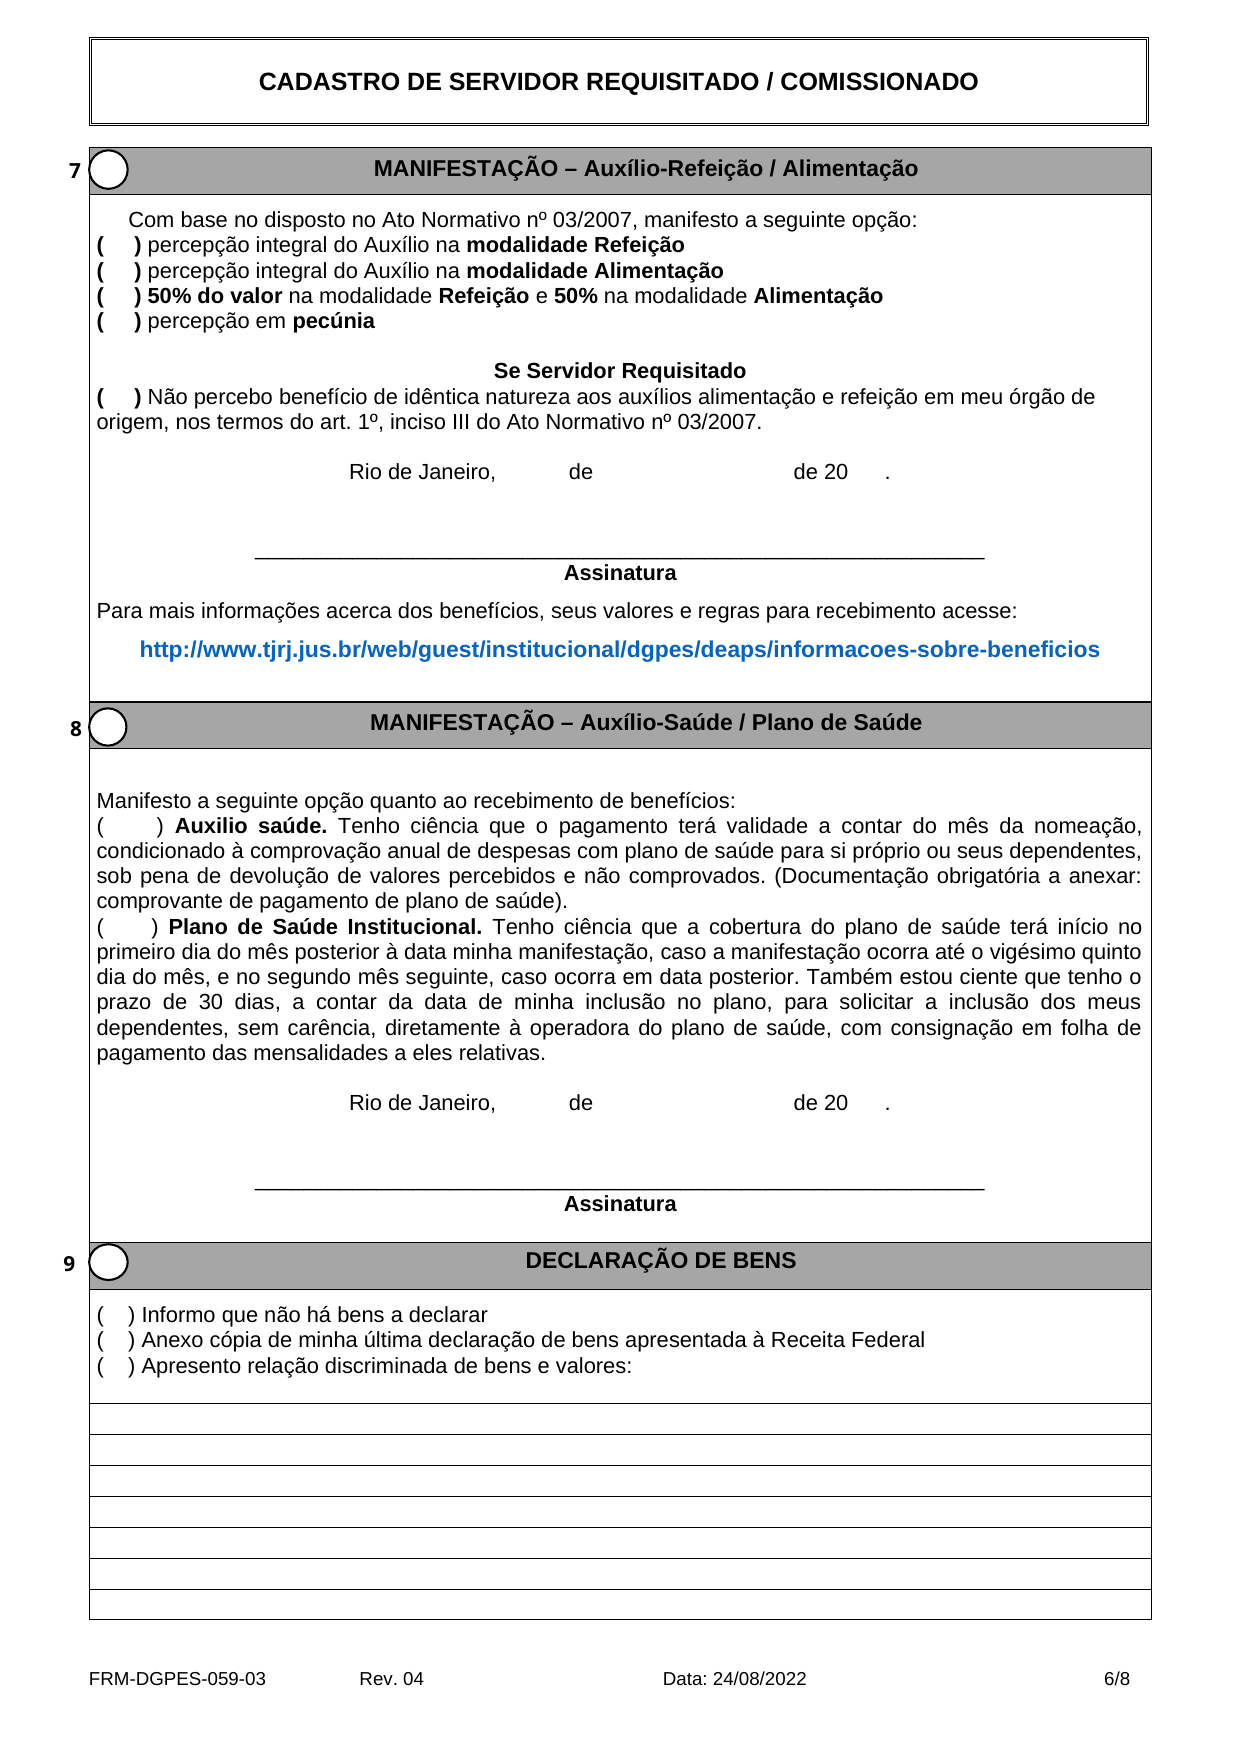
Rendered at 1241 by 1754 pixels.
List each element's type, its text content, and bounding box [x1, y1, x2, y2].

table_cell [90, 1404, 1151, 1434]
table_cell MANIFESTAÇÃO – Auxílio-Saúde / Plano de Saúde [90, 703, 1151, 748]
table_header MANIFESTAÇÃO – Auxílio-Refeição / Alimentação [90, 148, 1151, 194]
table_cell [90, 1466, 1151, 1496]
table_cell [90, 1590, 1151, 1619]
table_cell DECLARAÇÃO DE BENS [90, 1243, 1151, 1289]
table_cell Com base no disposto no Ato Normativo nº 03/2007, manifesto a seguinte opção: ( ) percepção integral do Auxílio na modalidade Refeição ( ) percepção integral do Auxílio na modalidade Alimentação ( ) 50% do valor na modalidade Refeição e 50% na modalidade Alimentação ( ) percepção em pecúnia Se Servidor Requisitado ( ) Não percebo benefício de idêntica natureza aos auxílios alimentação e refeição em meu órgão de origem, nos termos do art. 1º, inciso III do Ato Normativo nº 03/2007. Rio de Janeiro, de de 20 . ____________________________________________________________ Assinatura Para mais informações acerca dos benefícios, seus valores e regras para recebimento acesse: http://www.tjrj.jus.br/web/guest/institucional/dgpes/deaps/informacoes-sobre-beneficios [90, 195, 1151, 701]
table_cell [90, 1559, 1151, 1588]
table_cell [90, 1528, 1151, 1557]
table_cell [90, 1435, 1151, 1465]
table_cell [90, 1497, 1151, 1527]
table_cell ( ) Informo que não há bens a declarar ( ) Anexo cópia de minha última declaração de bens apresentada à Receita Federal ( ) Apresento relação discriminada de bens e valores: [90, 1290, 1151, 1403]
table_cell Manifesto a seguinte opção quanto ao recebimento de benefícios: ( ) Auxilio saúde. Tenho ciência que o pagamento terá validade a contar do mês da nomeação, condicionado à comprovação anual de despesas com plano de saúde para si próprio ou seus dependentes, sob pena de devolução de valores percebidos e não comprovados. (Documentação obrigatória a anexar: comprovante de pagamento de plano de saúde). ( ) Plano de Saúde Institucional. Tenho ciência que a cobertura do plano de saúde terá início no primeiro dia do mês posterior à data minha manifestação, caso a manifestação ocorra até o vigésimo quinto dia do mês, e no segundo mês seguinte, caso ocorra em data posterior. Também estou ciente que tenho o prazo de 30 dias, a contar da data de minha inclusão no plano, para solicitar a inclusão dos meus dependentes, sem carência, diretamente à operadora do plano de saúde, com consignação em folha de pagamento das mensalidades a eles relativas. Rio de Janeiro, de de 20 . ____________________________________________________________ Assinatura [90, 749, 1151, 1242]
